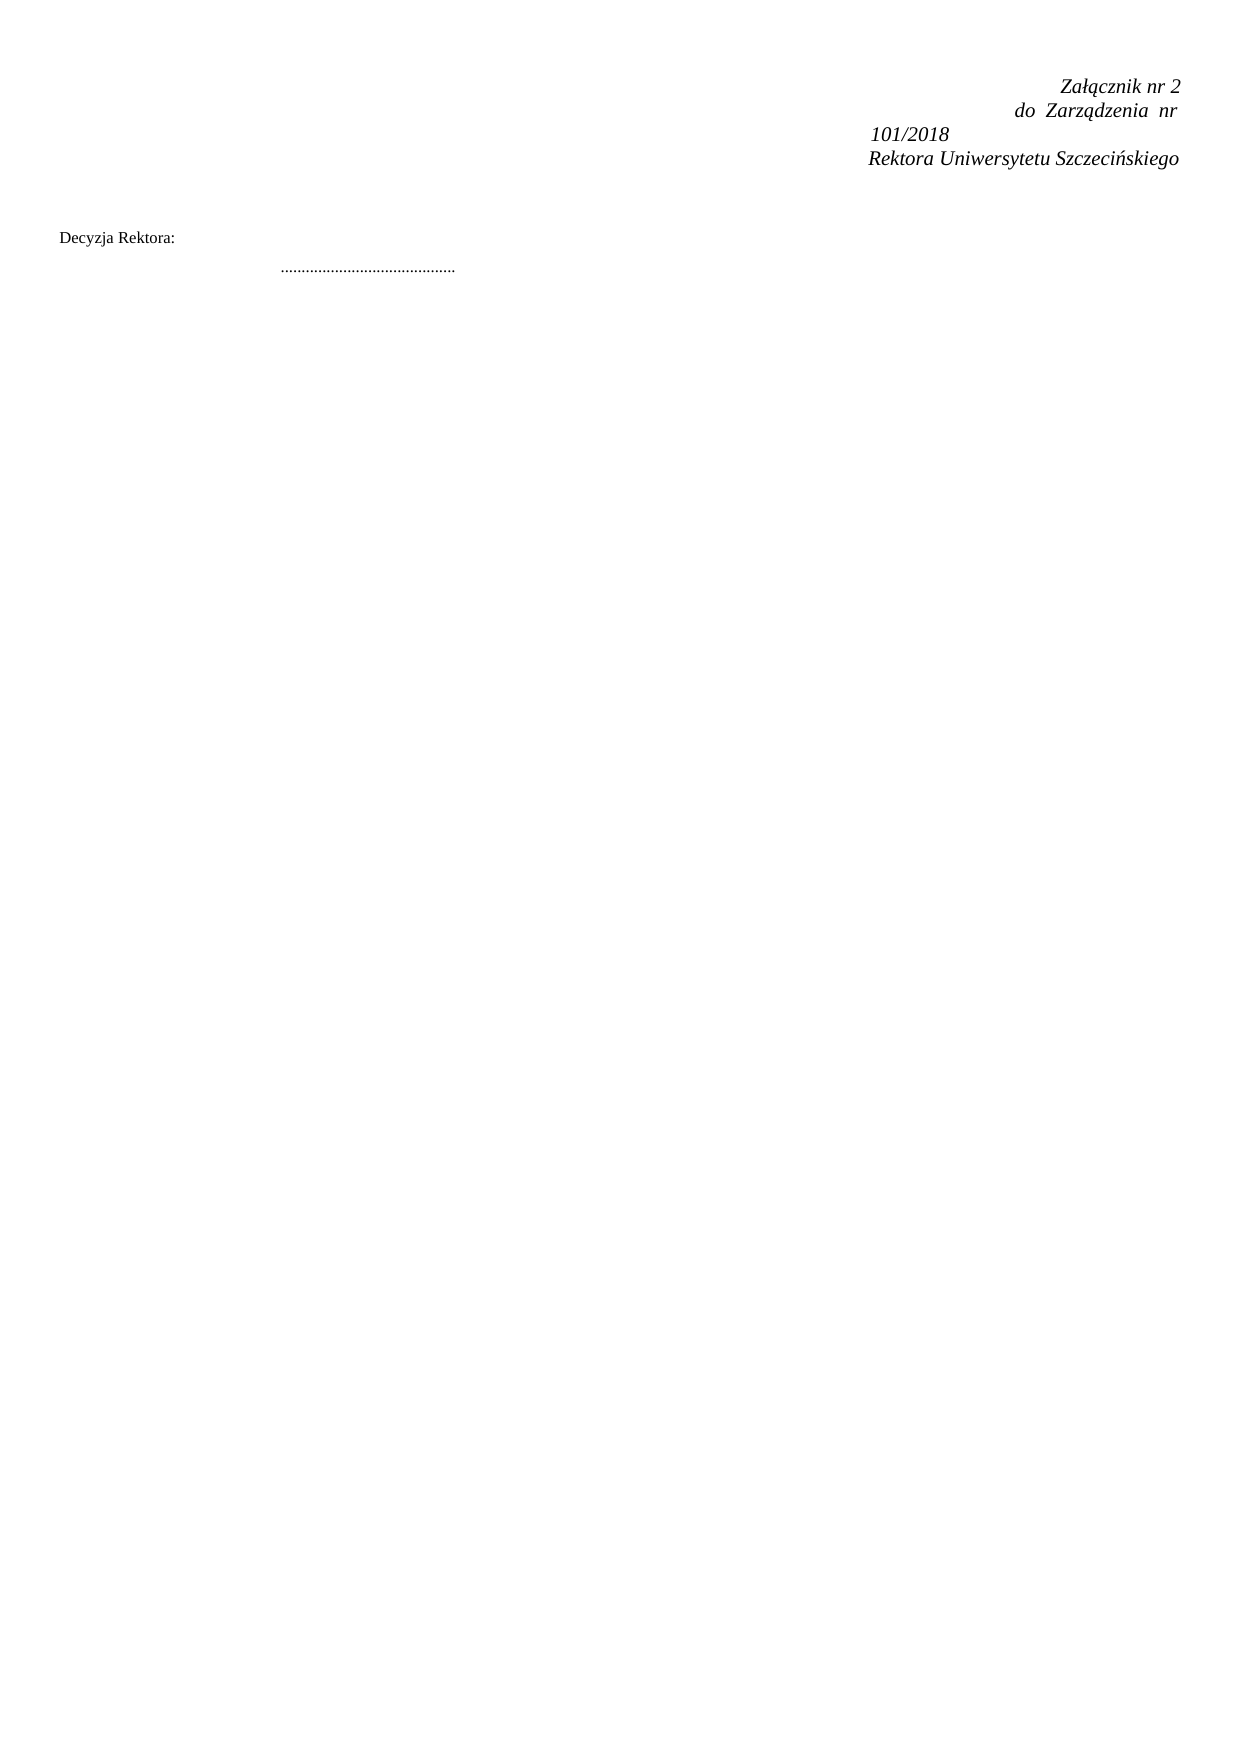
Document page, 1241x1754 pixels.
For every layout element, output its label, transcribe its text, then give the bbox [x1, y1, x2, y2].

text Decyzja Rektora: [59, 228, 1181, 247]
text .......................................... [59, 256, 1181, 276]
